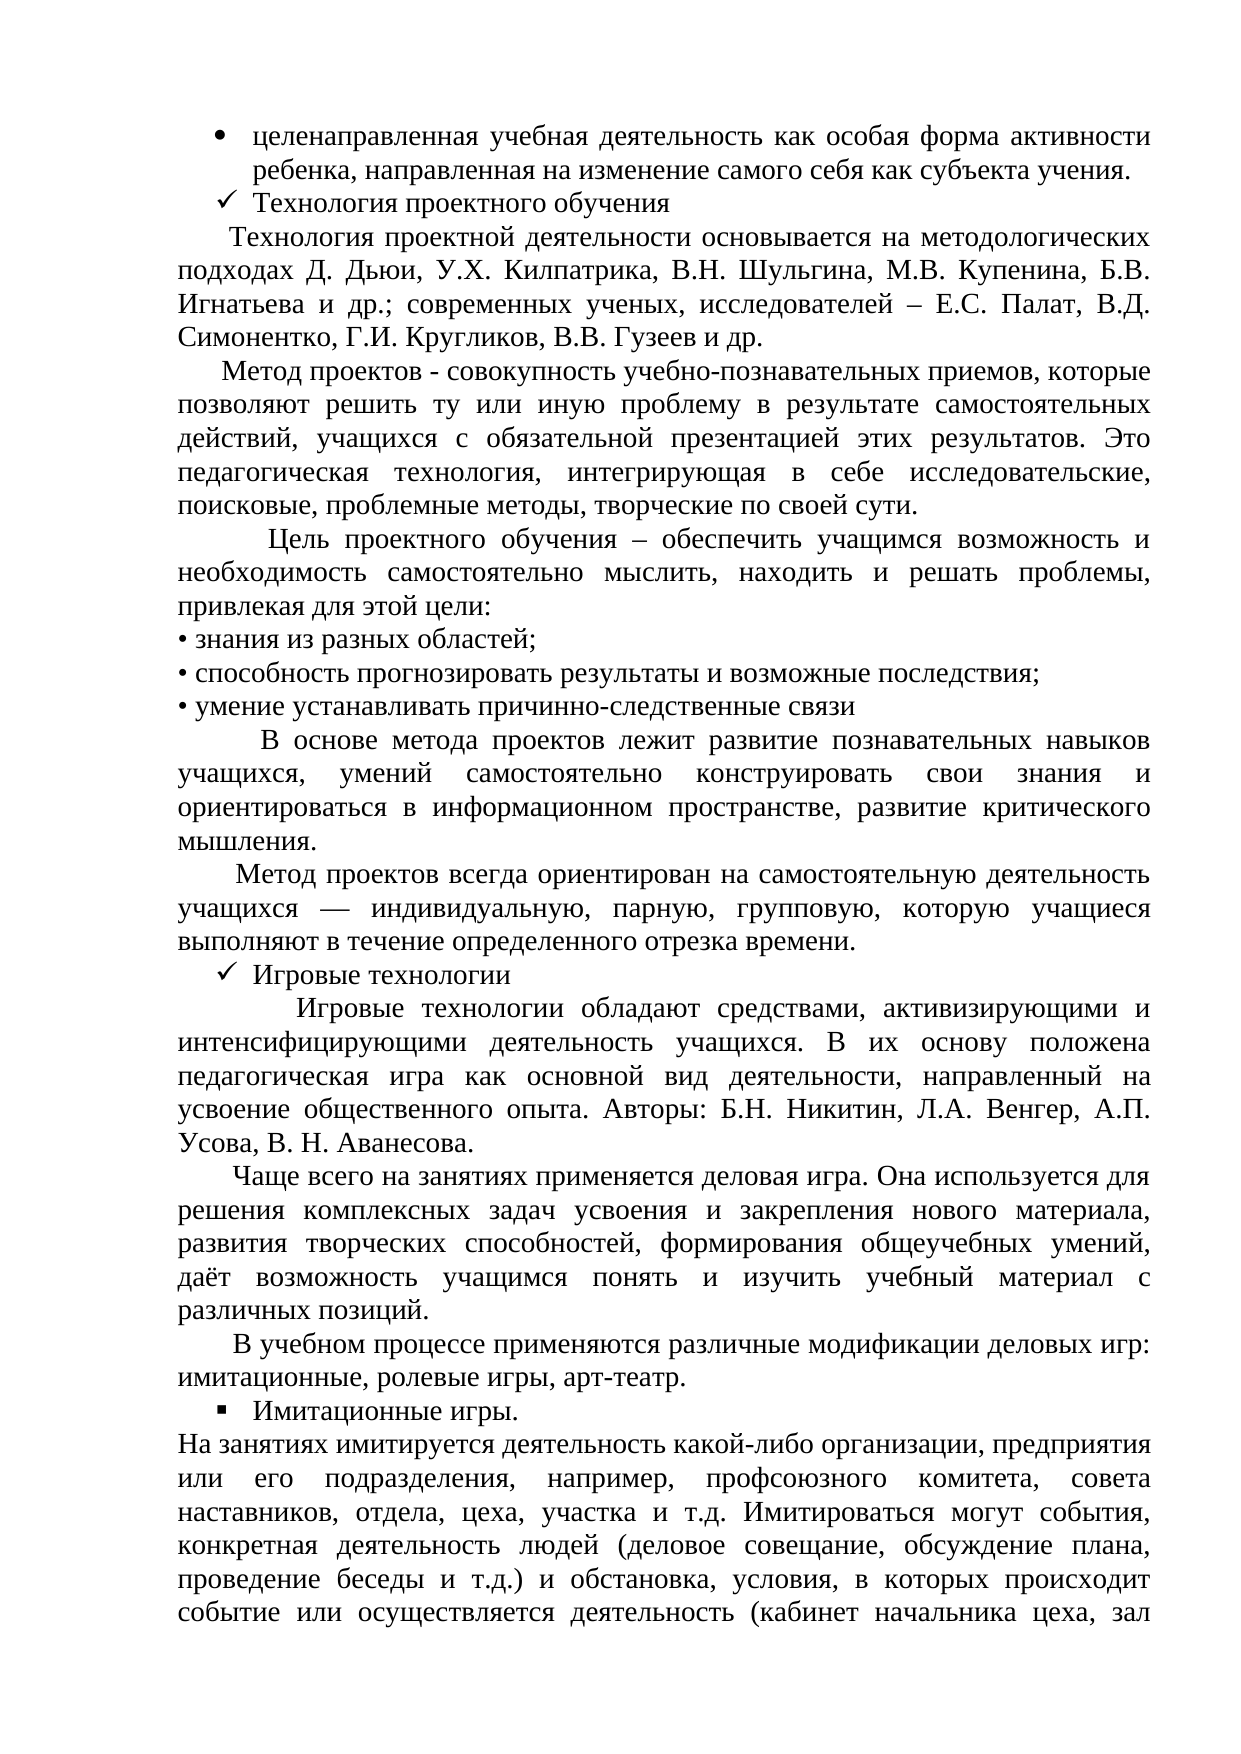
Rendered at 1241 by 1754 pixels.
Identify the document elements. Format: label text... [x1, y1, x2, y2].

list Имитационные игры. [215, 1393, 1152, 1427]
list целенаправленная учебная деятельность как особая форма активности ребенка, направленная на изменение самого себя как субъекта учения. [215, 118, 1152, 185]
text Цель проектного обучения – обеспечить учащимся возможность и необходимость самостоятельно мыслить, находить и решать проблемы, привлекая для этой цели: [177, 521, 1152, 621]
text Технология проектной деятельности основывается на методологических подходах Д. Дьюи, У.Х. Килпатрика, В.Н. Шульгина, М.В. Купенина, Б.В. Игнатьева и др.; современных ученых, исследователей – Е.С. Палат, В.Д. Симонентко, Г.И. Кругликов, В.В. Гузеев и др. [177, 219, 1152, 353]
text • умение устанавливать причинно-следственные связи [177, 688, 1152, 722]
text Чаще всего на занятиях применяется деловая игра. Она используется для решения комплексных задач усвоения и закрепления нового материала, развития творческих способностей, формирования общеучебных умений, даёт возможность учащимся понять и изучить учебный материал с различных позиций. [177, 1158, 1152, 1326]
text • знания из разных областей; [177, 621, 1152, 655]
text Метод проектов - совокупность учебно-познавательных приемов, которые позволяют решить ту или иную проблему в результате самостоятельных действий, учащихся с обязательной презентацией этих результатов. Это педагогическая технология, интегрирующая в себе исследовательские, поисковые, проблемные методы, творческие по своей сути. [177, 353, 1152, 521]
text В учебном процессе применяются различные модификации деловых игр: имитационные, ролевые игры, арт-театр. [177, 1326, 1152, 1393]
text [177, 1427, 1152, 1628]
text Игровые технологии обладают средствами, активизирующими и интенсифицирующими деятельность учащихся. В их основу положена педагогическая игра как основной вид деятельности, направленный на усвоение общественного опыта. Авторы: Б.Н. Никитин, Л.А. Венгер, А.П. Усова, В. Н. Аванесова. [177, 991, 1152, 1158]
list Игровые технологии [215, 957, 1152, 991]
text • способность прогнозировать результаты и возможные последствия; [177, 655, 1152, 688]
text Метод проектов всегда ориентирован на самостоятельную деятельность учащихся — индивидуальную, парную, групповую, которую учащиеся выполняют в течение определенного отрезка времени. [177, 856, 1152, 957]
text В основе метода проектов лежит развитие познавательных навыков учащихся, умений самостоятельно конструировать свои знания и ориентироваться в информационном пространстве, развитие критического мышления. [177, 722, 1152, 856]
list Технология проектного обучения [215, 185, 1152, 219]
